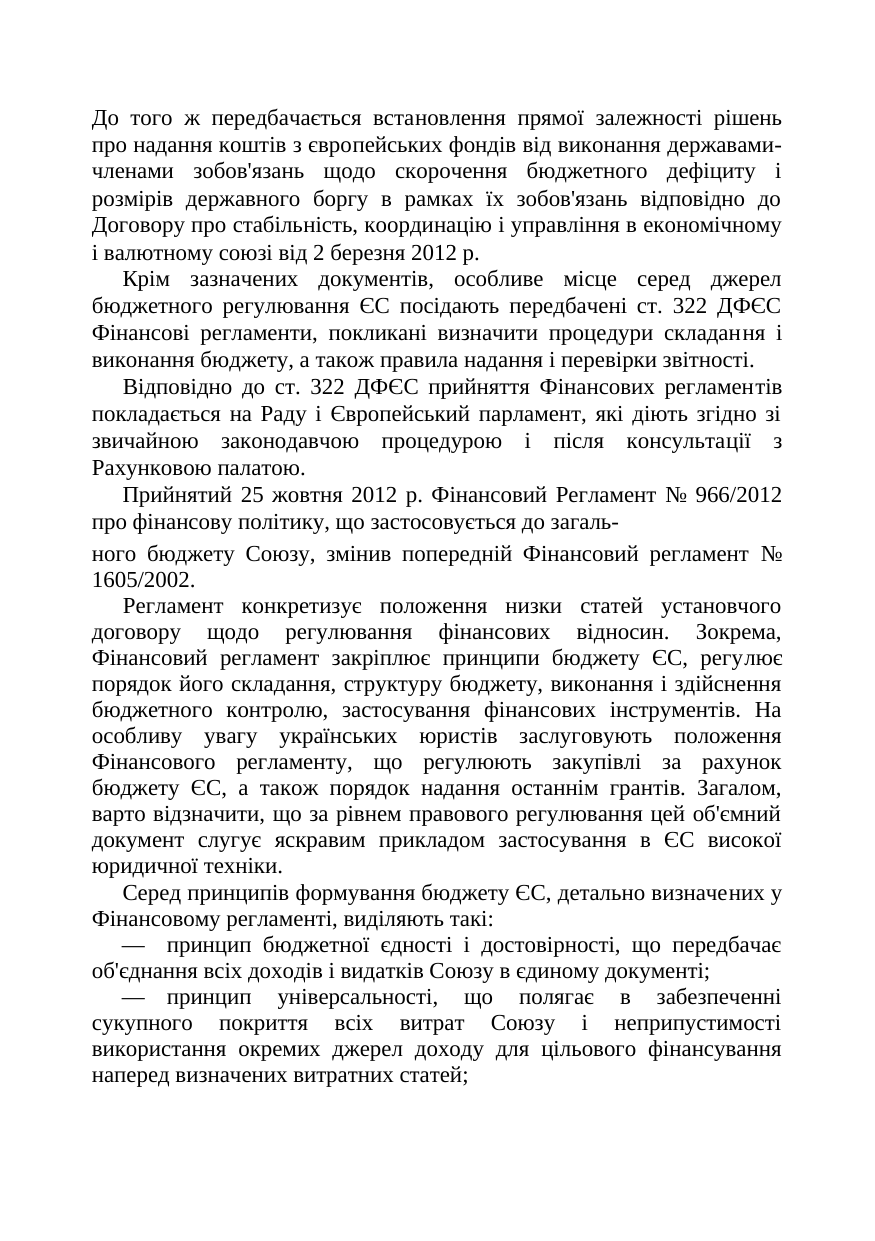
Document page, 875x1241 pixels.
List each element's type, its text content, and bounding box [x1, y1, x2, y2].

text ного бюджету Союзу, змінив попередній Фінансовий регламент № 1605/2002. [92, 541, 782, 593]
list принцип універсальності, що полягає в забезпеченні сукупного покриття всіх витрат Союзу і неприпустимості використання окремих джерел доходу для цільового фінансування наперед визначених витратних статей; [92, 983, 782, 1087]
text Прийнятий 25 жовтня 2012 р. Фінансовий Регламент № 966/2012 про фінансову політику, що застосовується до загаль- [92, 481, 782, 535]
text Відповідно до ст. 322 ДФЄС прийняття Фінансових регламентів покладається на Раду і Європейський парламент, які діють згідно зі звичайною законодавчою процедурою і після консультації з Рахунковою палатою. [92, 373, 782, 481]
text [92, 103, 782, 265]
text Крім зазначених документів, особливе місце серед джерел бюджетного регулювання ЄС посідають передбачені ст. 322 ДФЄС Фінансові регламенти, покликані визначити процедури складання і виконання бюджету, а також правила надання і перевірки звітності. [92, 265, 782, 373]
text Серед принципів формування бюджету ЄС, детально визначених у Фінансовому регламенті, виділяють такі: [92, 879, 782, 931]
list принцип бюджетної єдності і достовірності, що передбачає об'єднання всіх доходів і видатків Союзу в єдиному документі; [92, 931, 782, 983]
text Регламент конкретизує положення низки статей установчого договору щодо регулювання фінансових відносин. Зокрема, Фінансовий регламент закріплює принципи бюджету ЄС, регулює порядок його складання, структуру бюджету, виконання і здійснення бюджетного контролю, застосування фінансових інструментів. На особливу увагу українських юристів заслуговують положення Фінансового регламенту, що регулюють закупівлі за рахунок бюджету ЄС, а також порядок надання останнім грантів. Загалом, варто відзначити, що за рівнем правового регулювання цей об'ємний документ слугує яскравим прикладом застосування в ЄС високої юридичної техніки. [92, 593, 782, 879]
